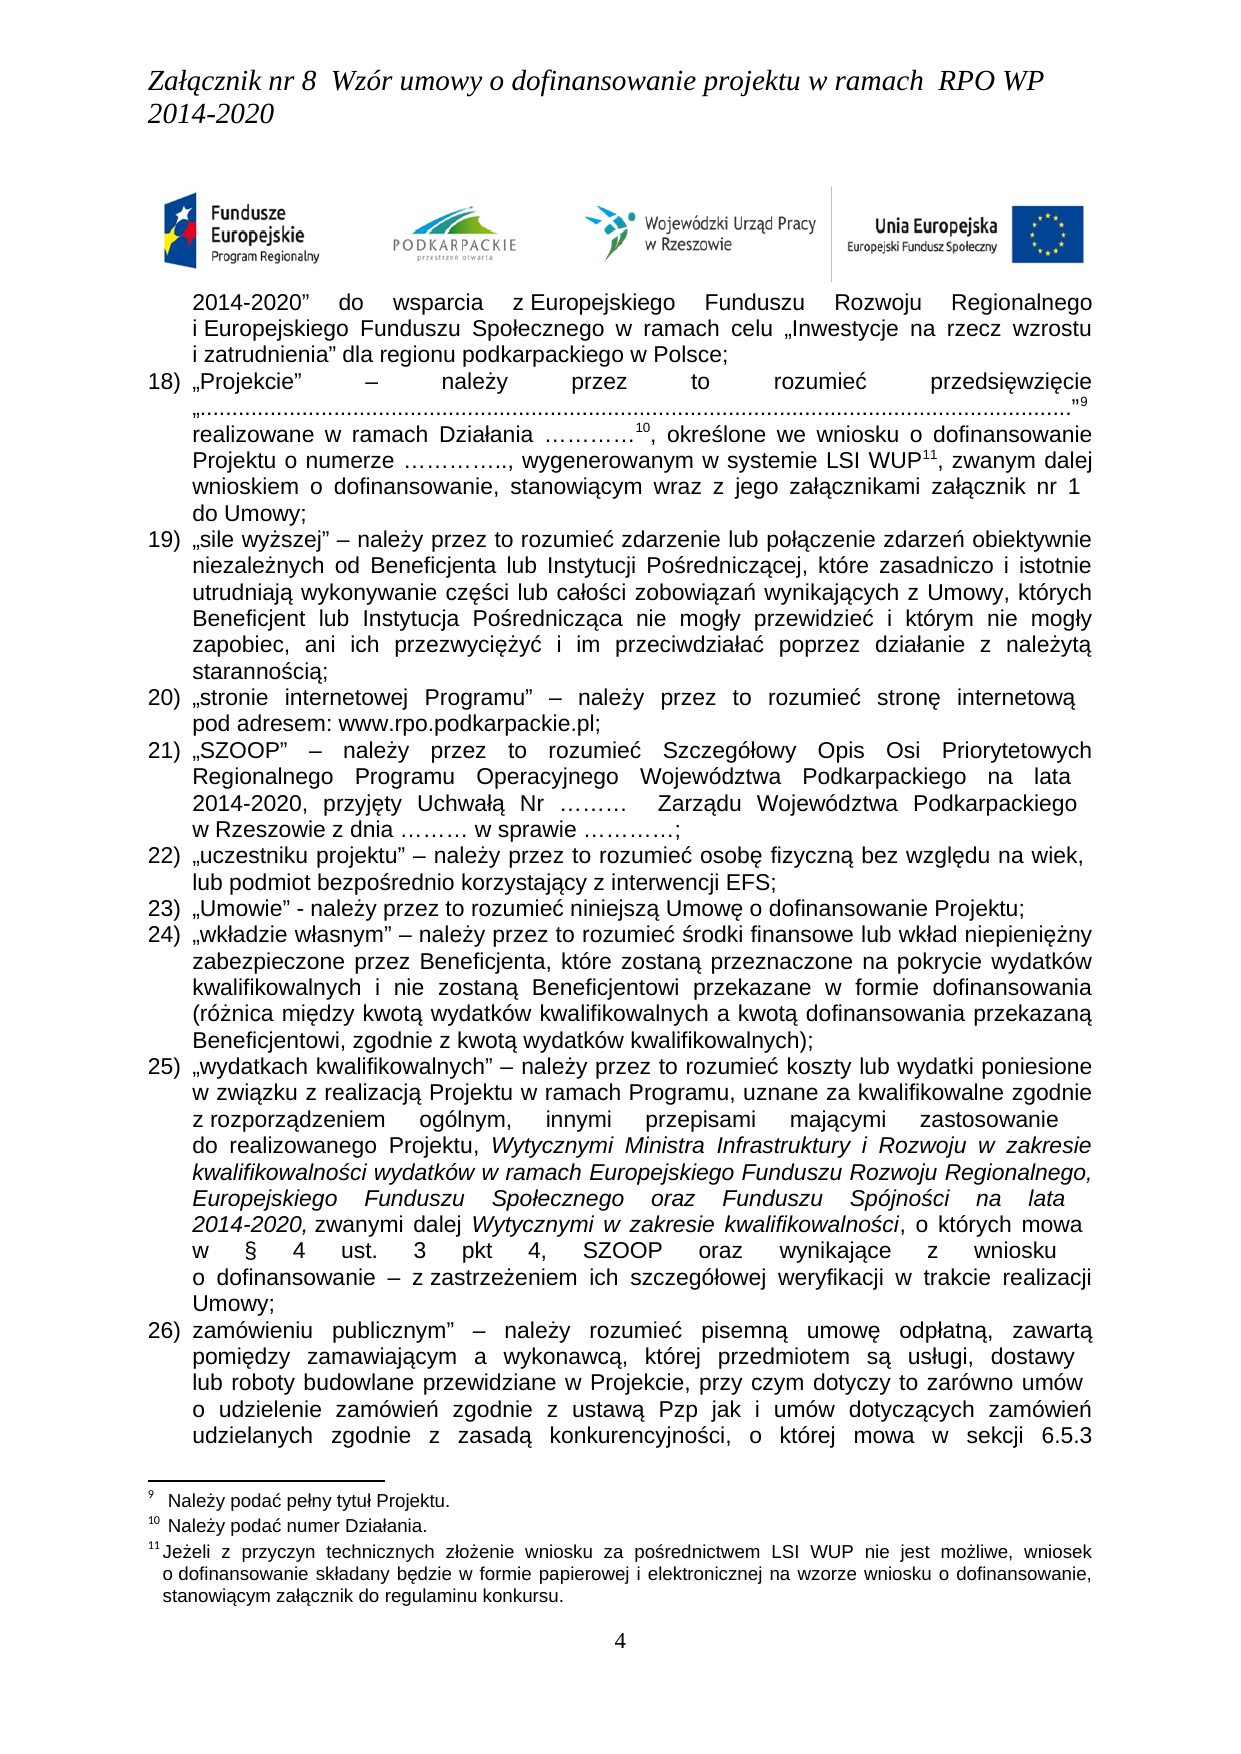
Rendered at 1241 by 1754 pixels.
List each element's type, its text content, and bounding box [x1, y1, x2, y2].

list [148, 192, 1093, 368]
list „SZOOP” – należy przez to rozumieć Szczegółowy Opis Osi Priorytetowych Regionalnego Programu Operacyjnego Województwa Podkarpackiego na lata 2014-2020, przyjęty Uchwałą Nr ……… Zarządu Województwa Podkarpackiego w Rzeszowie z dnia ……… w sprawie …………; [148, 737, 1093, 842]
list „Umowie” - należy przez to rozumieć niniejszą Umowę o dofinansowanie Projektu; [148, 895, 1093, 921]
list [148, 1317, 1093, 1448]
list „uczestniku projektu” – należy przez to rozumieć osobę fizyczną bez względu na wiek, lub podmiot bezpośrednio korzystający z interwencji EFS; [148, 842, 1093, 895]
picture [147, 174, 1099, 289]
list „sile wyższej” – należy przez to rozumieć zdarzenie lub połączenie zdarzeń obiektywnie niezależnych od Beneficjenta lub Instytucji Pośredniczącej, które zasadniczo i istotnie utrudniają wykonywanie części lub całości zobowiązań wynikających z Umowy, których Beneficjent lub Instytucja Pośrednicząca nie mogły przewidzieć i którym nie mogły zapobiec, ani ich przezwyciężyć i im przeciwdziałać poprzez działanie z należytą starannością; [148, 526, 1093, 684]
list „wydatkach kwalifikowalnych” – należy przez to rozumieć koszty lub wydatki poniesione w związku z realizacją Projektu w ramach Programu, uznane za kwalifikowalne zgodnie z rozporządzeniem ogólnym, innymi przepisami mającymi zastosowanie do realizowanego Projektu, Wytycznymi Ministra Infrastruktury i Rozwoju w zakresie kwalifikowalności wydatków w ramach Europejskiego Funduszu Rozwoju Regionalnego, Europejskiego Funduszu Społecznego oraz Funduszu Spójności na lata 2014-2020, zwanymi dalej Wytycznymi w zakresie kwalifikowalności, o których mowa w § 4 ust. 3 pkt 4, SZOOP oraz wynikające z wniosku o dofinansowanie – z zastrzeżeniem ich szczegółowej weryfikacji w trakcie realizacji Umowy; [148, 1053, 1093, 1317]
list „Projekcie” – należy przez to rozumieć przedsięwzięcie „.........................................................................................................................................” realizowane w ramach Działania …………, określone we wniosku o dofinansowanie Projektu o numerze ………….., wygenerowanym w systemie LSI WUP, zwanym dalej wnioskiem o dofinansowanie, stanowiącym wraz z jego załącznikami załącznik nr 1 do Umowy; [148, 368, 1093, 526]
list „stronie internetowej Programu” – należy przez to rozumieć stronę internetową pod adresem: www.rpo.podkarpackie.pl; [148, 684, 1093, 737]
list „wkładzie własnym” – należy przez to rozumieć środki finansowe lub wkład niepieniężny zabezpieczone przez Beneficjenta, które zostaną przeznaczone na pokrycie wydatków kwalifikowalnych i nie zostaną Beneficjentowi przekazane w formie dofinansowania (różnica między kwotą wydatków kwalifikowalnych a kwotą dofinansowania przekazaną Beneficjentowi, zgodnie z kwotą wydatków kwalifikowalnych); [148, 921, 1093, 1053]
